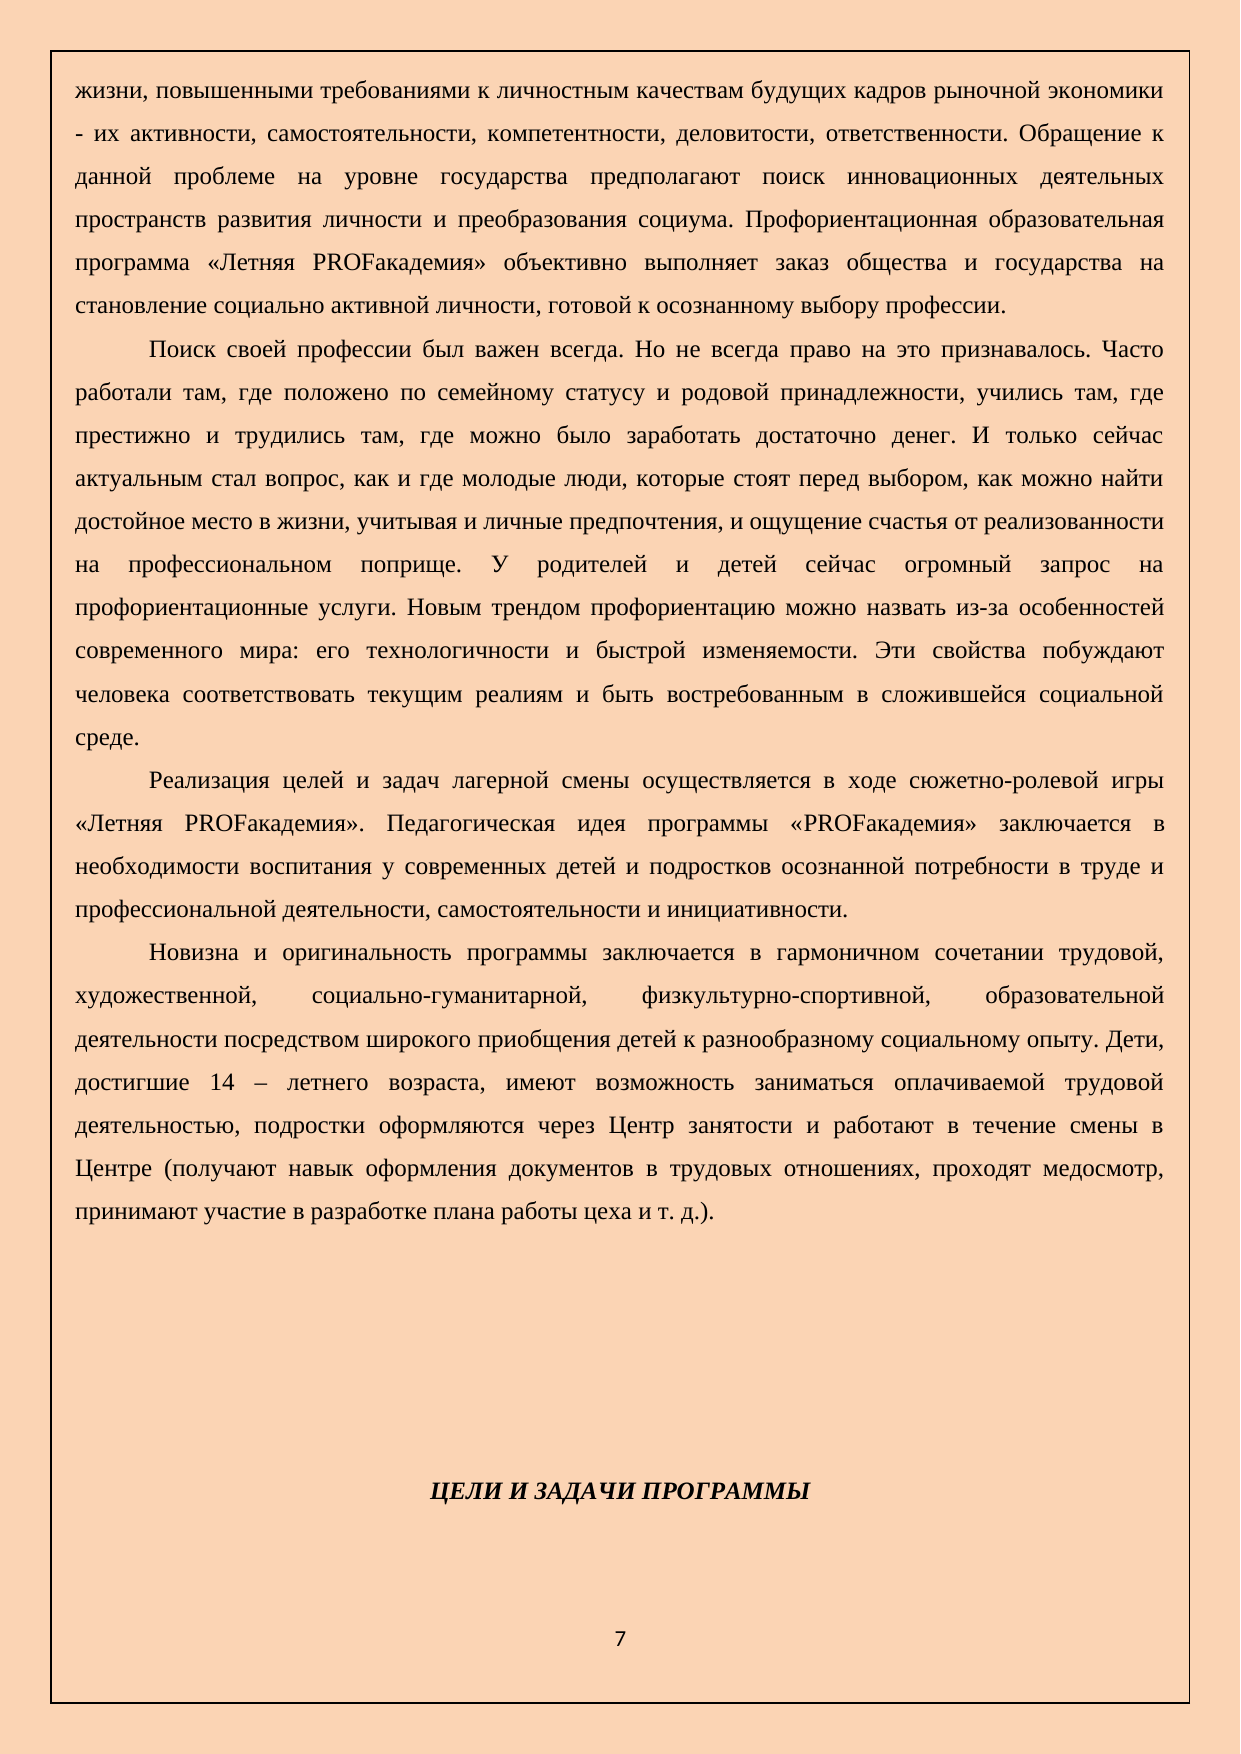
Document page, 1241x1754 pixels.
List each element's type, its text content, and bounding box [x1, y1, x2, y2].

text Поиск своей профессии был важен всегда. Но не всегда право на это признавалось. Часто работали там, где положено по семейному статусу и родовой принадлежности, учились там, где престижно и трудились там, где можно было заработать достаточно денег. И только сейчас актуальным стал вопрос, как и где молодые люди, которые стоят перед выбором, как можно найти достойное место в жизни, учитывая и личные предпочтения, и ощущение счастья от реализованности на профессиональном поприще. У родителей и детей сейчас огромный запрос на профориентационные услуги. Новым трендом профориентацию можно назвать из-за особенностей современного мира: его технологичности и быстрой изменяемости. Эти свойства побуждают человека соответствовать текущим реалиям и быть востребованным в сложившейся социальной среде. [75, 334, 1165, 751]
text Новизна и оригинальность программы заключается в гармоничном сочетании трудовой, художественной, социально-гуманитарной, физкультурно-спортивной, образовательной деятельности посредством широкого приобщения детей к разнообразному социальному опыту. Дети, достигшие 14 – летнего возраста, имеют возможность заниматься оплачиваемой трудовой деятельностью, подростки оформляются через Центр занятости и работают в течение смены в Центре (получают навык оформления документов в трудовых отношениях, проходят медосмотр, принимают участие в разработке плана работы цеха и т. д.). [75, 937, 1165, 1225]
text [75, 75, 1165, 319]
text Реализация целей и задач лагерной смены осуществляется в ходе сюжетно-ролевой игры «Летняя PROFакадемия». Педагогическая идея программы «PROFакадемия» заключается в необходимости воспитания у современных детей и подростков осознанной потребности в труде и профессиональной деятельности, самостоятельности и инициативности. [75, 765, 1165, 923]
text ЦЕЛИ И ЗАДАЧИ ПРОГРАММЫ [75, 1476, 1165, 1504]
